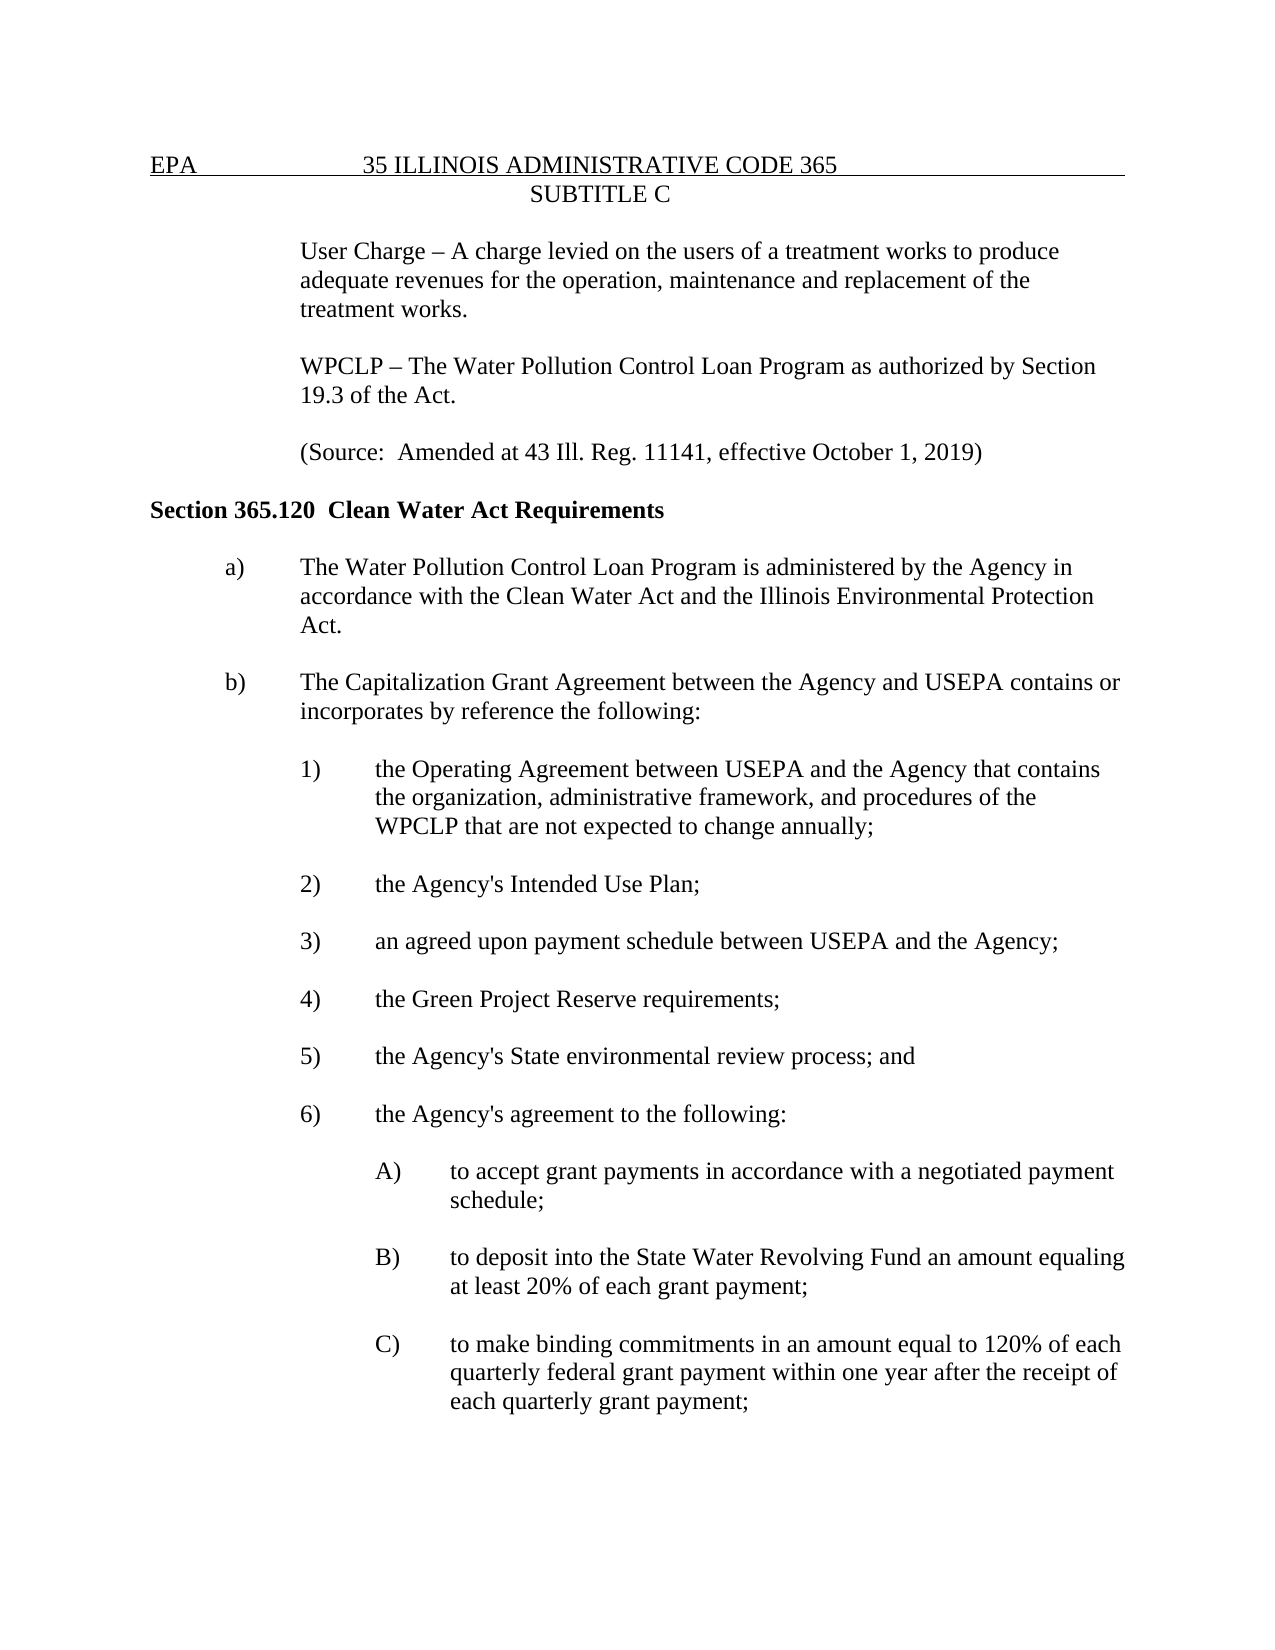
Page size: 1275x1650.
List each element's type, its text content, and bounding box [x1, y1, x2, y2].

text 5) the Agency's State environmental review process; and [300, 1041, 1125, 1070]
text 3) an agreed upon payment schedule between USEPA and the Agency; [300, 926, 1125, 955]
text (Source: Amended at 43 Ill. Reg. 11141, effective October 1, 2019) [300, 437, 1125, 466]
text WPCLP – The Water Pollution Control Loan Program as authorized by Section 19.3 of the Act. [300, 351, 1125, 409]
text b) The Capitalization Grant Agreement between the Agency and USEPA contains or incorporates by reference the following: [225, 667, 1125, 725]
text 2) the Agency's Intended Use Plan; [300, 869, 1125, 897]
text 6) the Agency's agreement to the following: [300, 1099, 1125, 1127]
text 4) the Green Project Reserve requirements; [300, 984, 1125, 1012]
text Section 365.120 Clean Water Act Requirements [150, 495, 1125, 524]
text 1) the Operating Agreement between USEPA and the Agency that contains the organization, administrative framework, and procedures of the WPCLP that are not expected to change annually; [300, 754, 1125, 840]
text B) to deposit into the State Water Revolving Fund an amount equaling at least 20% of each grant payment; [375, 1242, 1125, 1300]
text A) to accept grant payments in accordance with a negotiated payment schedule; [375, 1156, 1125, 1214]
text a) The Water Pollution Control Loan Program is administered by the Agency in accordance with the Clean Water Act and the Illinois Environmental Protection Act. [225, 552, 1125, 639]
text C) to make binding commitments in an amount equal to 120% of each quarterly federal grant payment within one year after the receipt of each quarterly grant payment; [375, 1329, 1125, 1415]
text User Charge – A charge levied on the users of a treatment works to produce adequate revenues for the operation, maintenance and replacement of the treatment works. [300, 236, 1125, 322]
